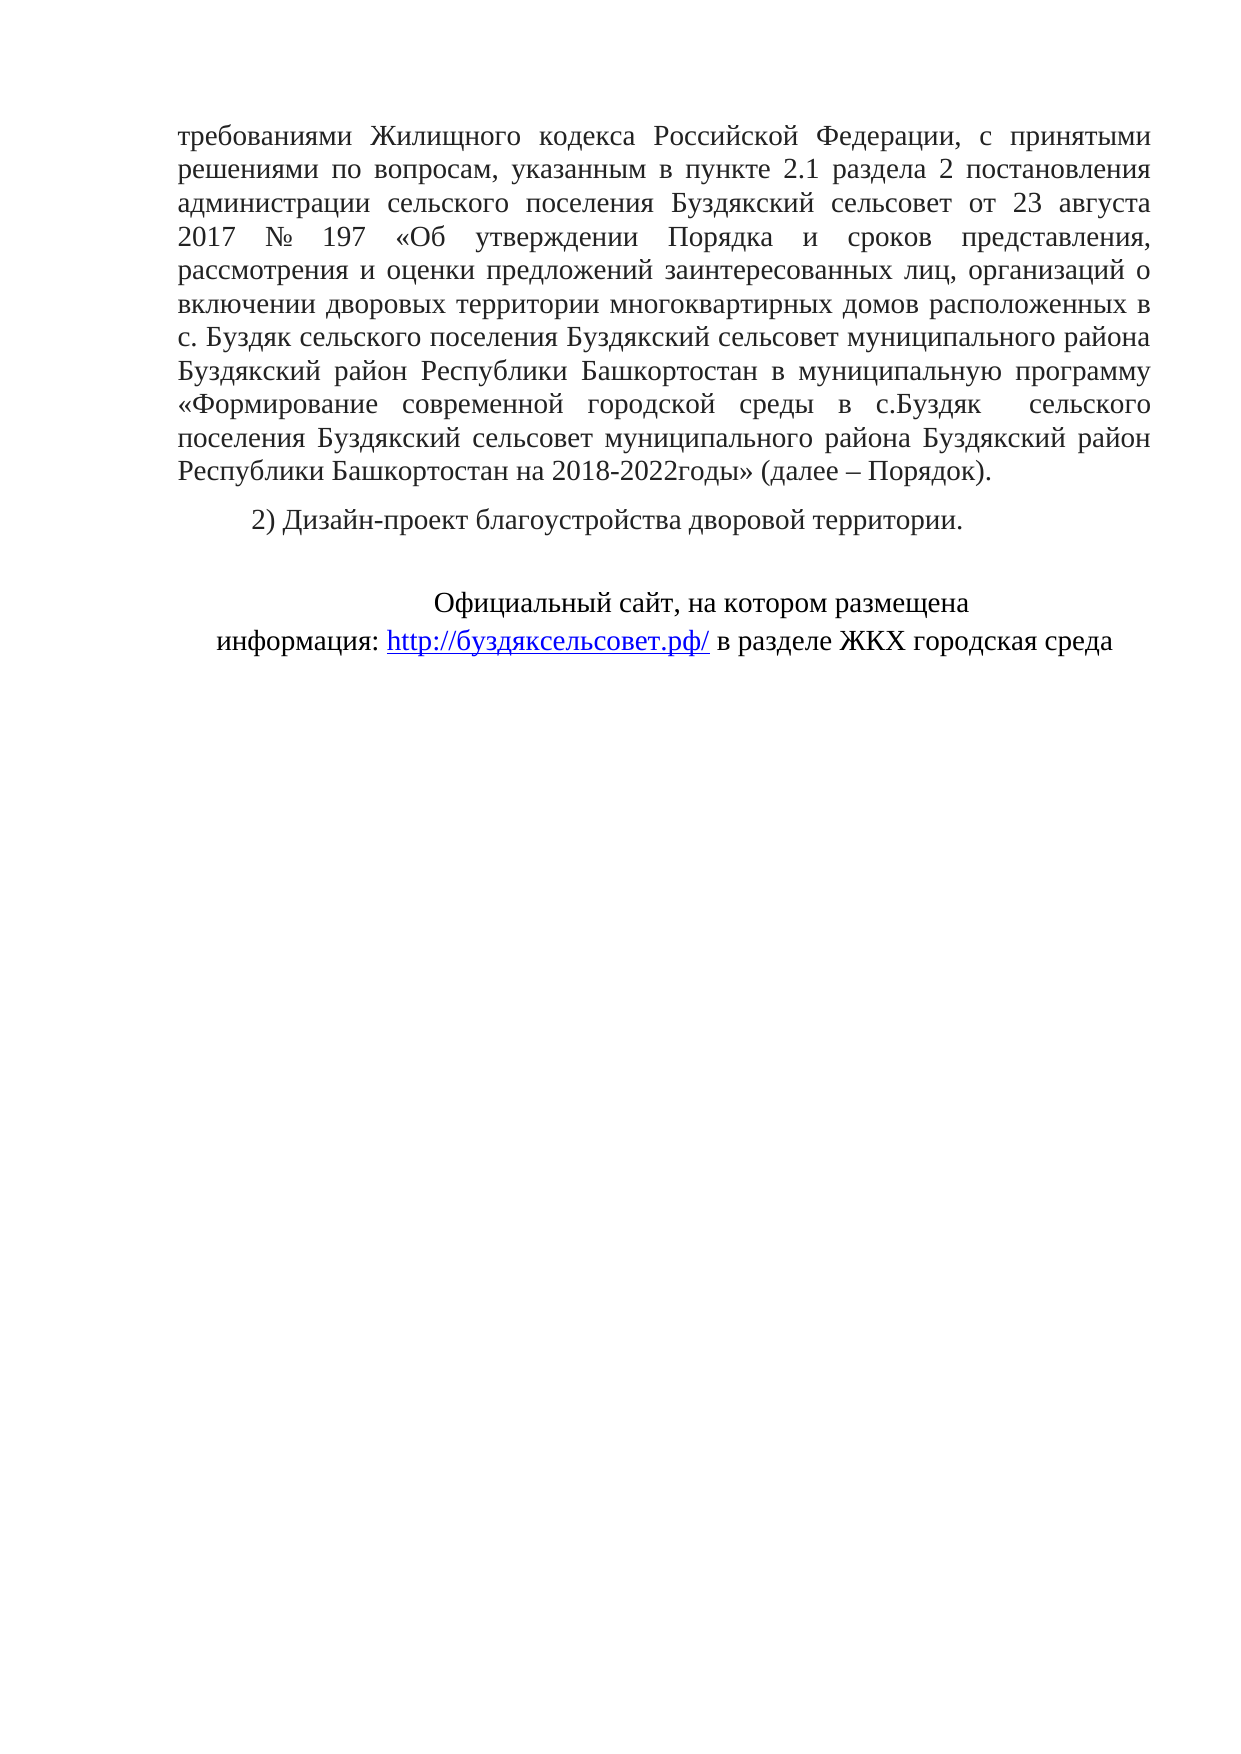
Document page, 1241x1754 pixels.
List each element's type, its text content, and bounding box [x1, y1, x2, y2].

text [177, 118, 1152, 487]
text Официальный сайт, на котором размещена информация: http://буздяксельсовет.рф/ в разделе ЖКХ городская среда [177, 585, 1152, 657]
text 2) Дизайн-проект благоустройства дворовой территории. [177, 502, 1152, 536]
